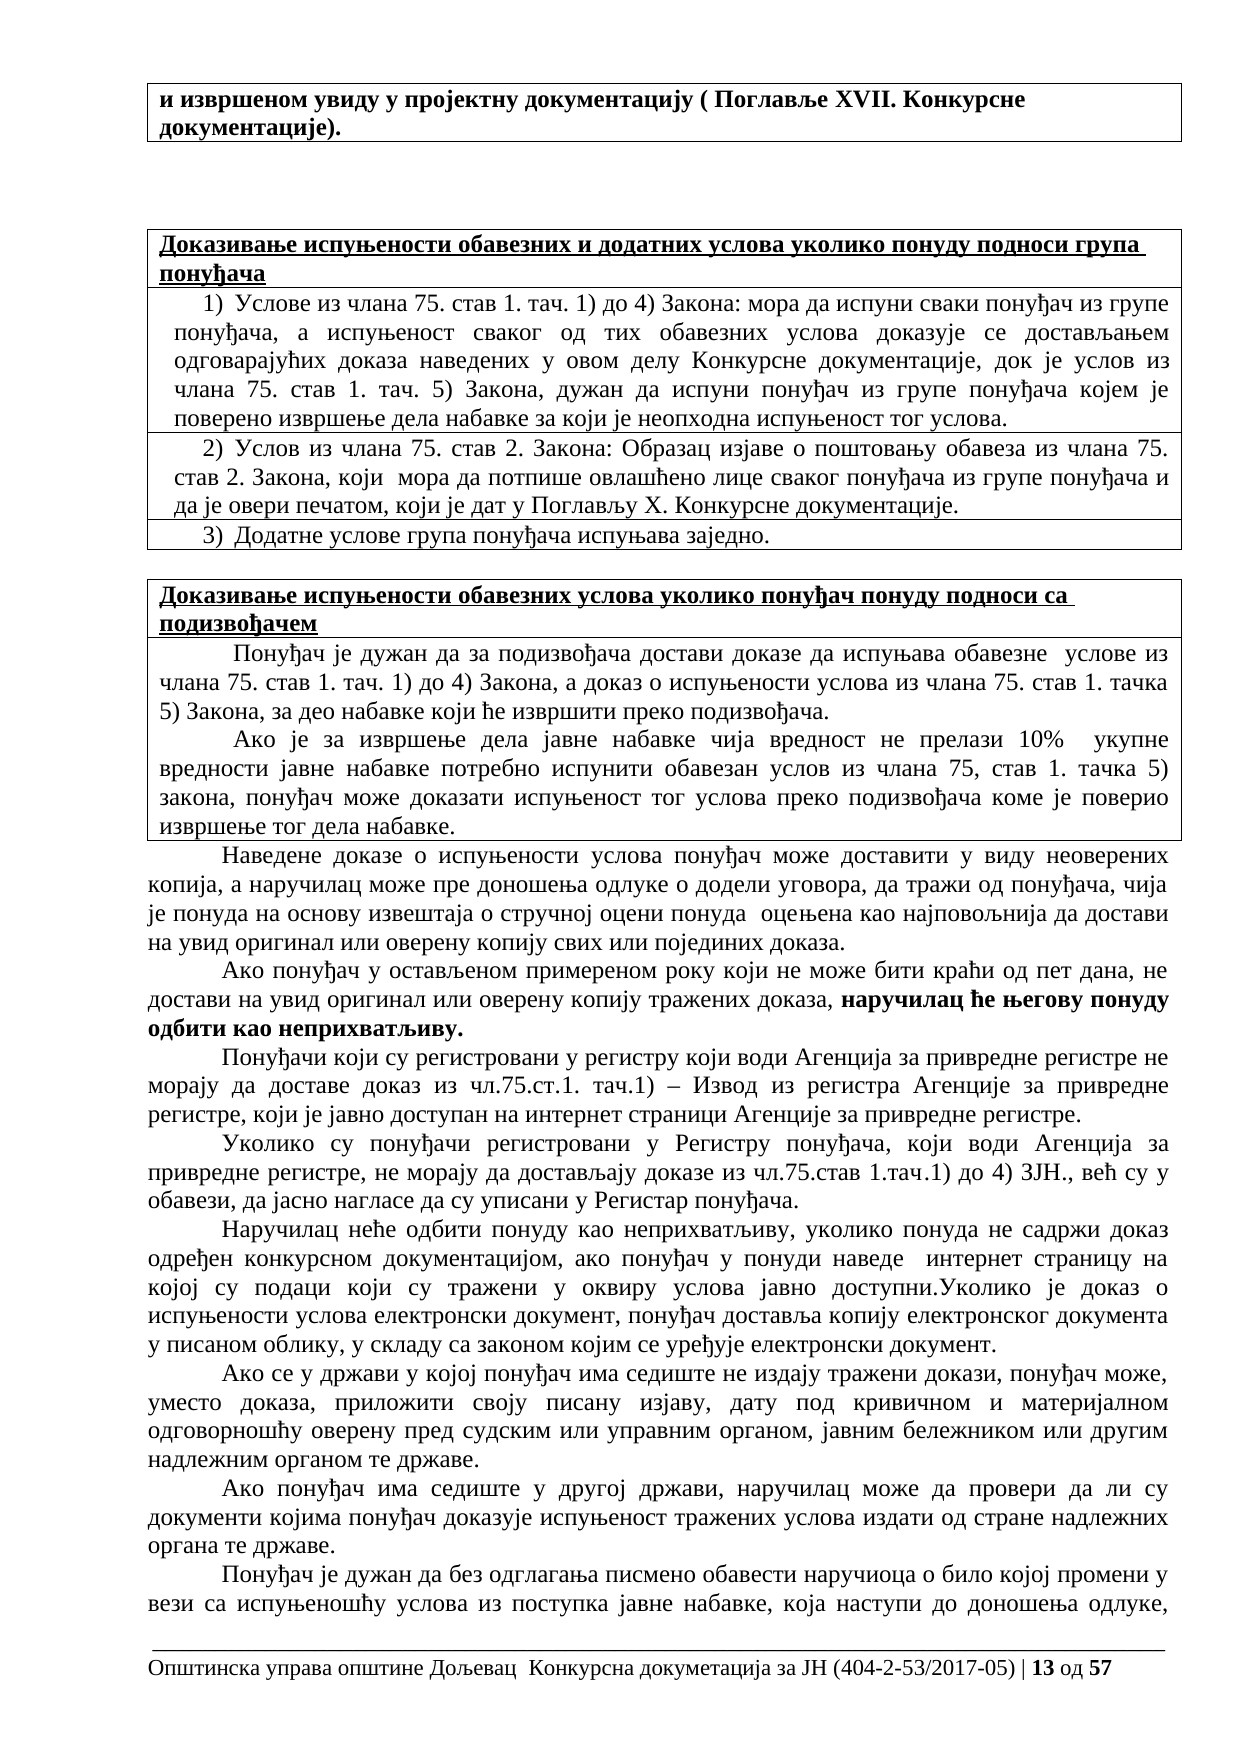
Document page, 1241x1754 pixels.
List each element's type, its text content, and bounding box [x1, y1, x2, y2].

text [148, 1559, 1169, 1617]
table_cell Додатне услове група понуђача испуњава заједно. [148, 520, 1181, 549]
text Ако понуђач има седиште у другој држави, наручилац може да провери да ли су документи којима понуђач доказује испуњеност тражених услова издати од стране надлежних органа те државе. [148, 1473, 1169, 1559]
table_cell Услов из члана 75. став 2. Закона: Образац изјаве о поштовању обавеза из члана 75. став 2. Закона, који мора да потпише овлашћено лице сваког понуђача из групе понуђача и да је овери печатом, који је дат у Поглављу Х. Конкурсне документације. [148, 433, 1181, 519]
text Ако понуђач у остављеном примереном року који не може бити краћи од пет дана, не достави на увид оригинал или оверену копију тражених доказа, наручилац ће његову понуду одбити као неприхватљиву. [148, 956, 1169, 1042]
text Наведене доказе о испуњености услова понуђач може доставити у виду неоверених копија, а наручилац може пре доношења одлуке о додели уговора, да тражи од понуђача, чија је понуда на основу извештаја о стручној оцени понуда оцењена као најповољнија да достави на увид оригинал или оверену копију свих или појединих доказа. [148, 841, 1169, 956]
table_cell Услове из члана 75. став 1. тач. 1) до 4) Закона: мора да испуни сваки понуђач из групе понуђача, а испуњеност сваког од тих обавезних услова доказује се достављањем одговарајућих доказа наведених у овом делу Конкурсне документације, док је услов из члана 75. став 1. тач. 5) Закона, дужан да испуни понуђач из групе понуђача којем је поверено извршење дела набавке за који је неопходна испуњеност тог услова. [148, 288, 1181, 432]
text Уколико су понуђачи регистровани у Регистру понуђача, који води Агенција за привредне регистре, не морају да достављају доказе из чл.75.став 1.тач.1) до 4) ЗЈН., већ су у обавези, да јасно нагласе да су уписани у Регистар понуђача. [148, 1128, 1169, 1214]
table_cell Понуђач је дужан да за подизвођача достави доказе да испуњава обавезне услове из члана 75. став 1. тач. 1) до 4) Закона, а доказ о испуњености услова из члана 75. став 1. тачка 5) Закона, за део набавке који ће извршити преко подизвођача. Aко је за извршење дела јавне набавке чија вредност не прелази 10% укупне вредности јавне набавке потребно испунити обавезан услов из члана 75, став 1. тачка 5) закона, понуђач може доказати испуњеност тог услова преко подизвођача коме је поверио извршење тог дела набавке. [148, 638, 1181, 839]
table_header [148, 84, 1181, 141]
text Наручилац неће одбити понуду као неприхватљиву, уколико понуда не садржи доказ одређен конкурсном документацијом, ако понуђач у понуди наведе интернет страницу на којој су подаци који су тражени у оквиру услова јавно доступни.Уколико је доказ о испуњености услова електронски документ, понуђач доставља копију електронског документа у писаном облику, у складу са законом којим се уређује електронски документ. [148, 1214, 1169, 1358]
text Ако се у држави у којој понуђач има седиште не издају тражени докази, понуђач може, уместо доказа, приложити своју писану изјаву, дату под кривичном и материјалном одговорношћу оверену пред судским или управним органом, јавним бележником или другим надлежним органом те државе. [148, 1358, 1169, 1473]
table_header Доказивање испуњености обавезних услова уколико понуђач понуду подноси са подизвођачем [148, 580, 1181, 637]
text Понуђачи који су регистровани у регистру који води Агенција за привредне регистре не морају да доставе доказ из чл.75.ст.1. тач.1) – Извод из регистра Агенције за привредне регистре, који је јавно доступан на интернет страници Агенције за привредне регистре. [148, 1042, 1169, 1128]
table_header Доказивање испуњености обавезних и додатних услова уколико понуду подноси група понуђача [148, 230, 1181, 287]
